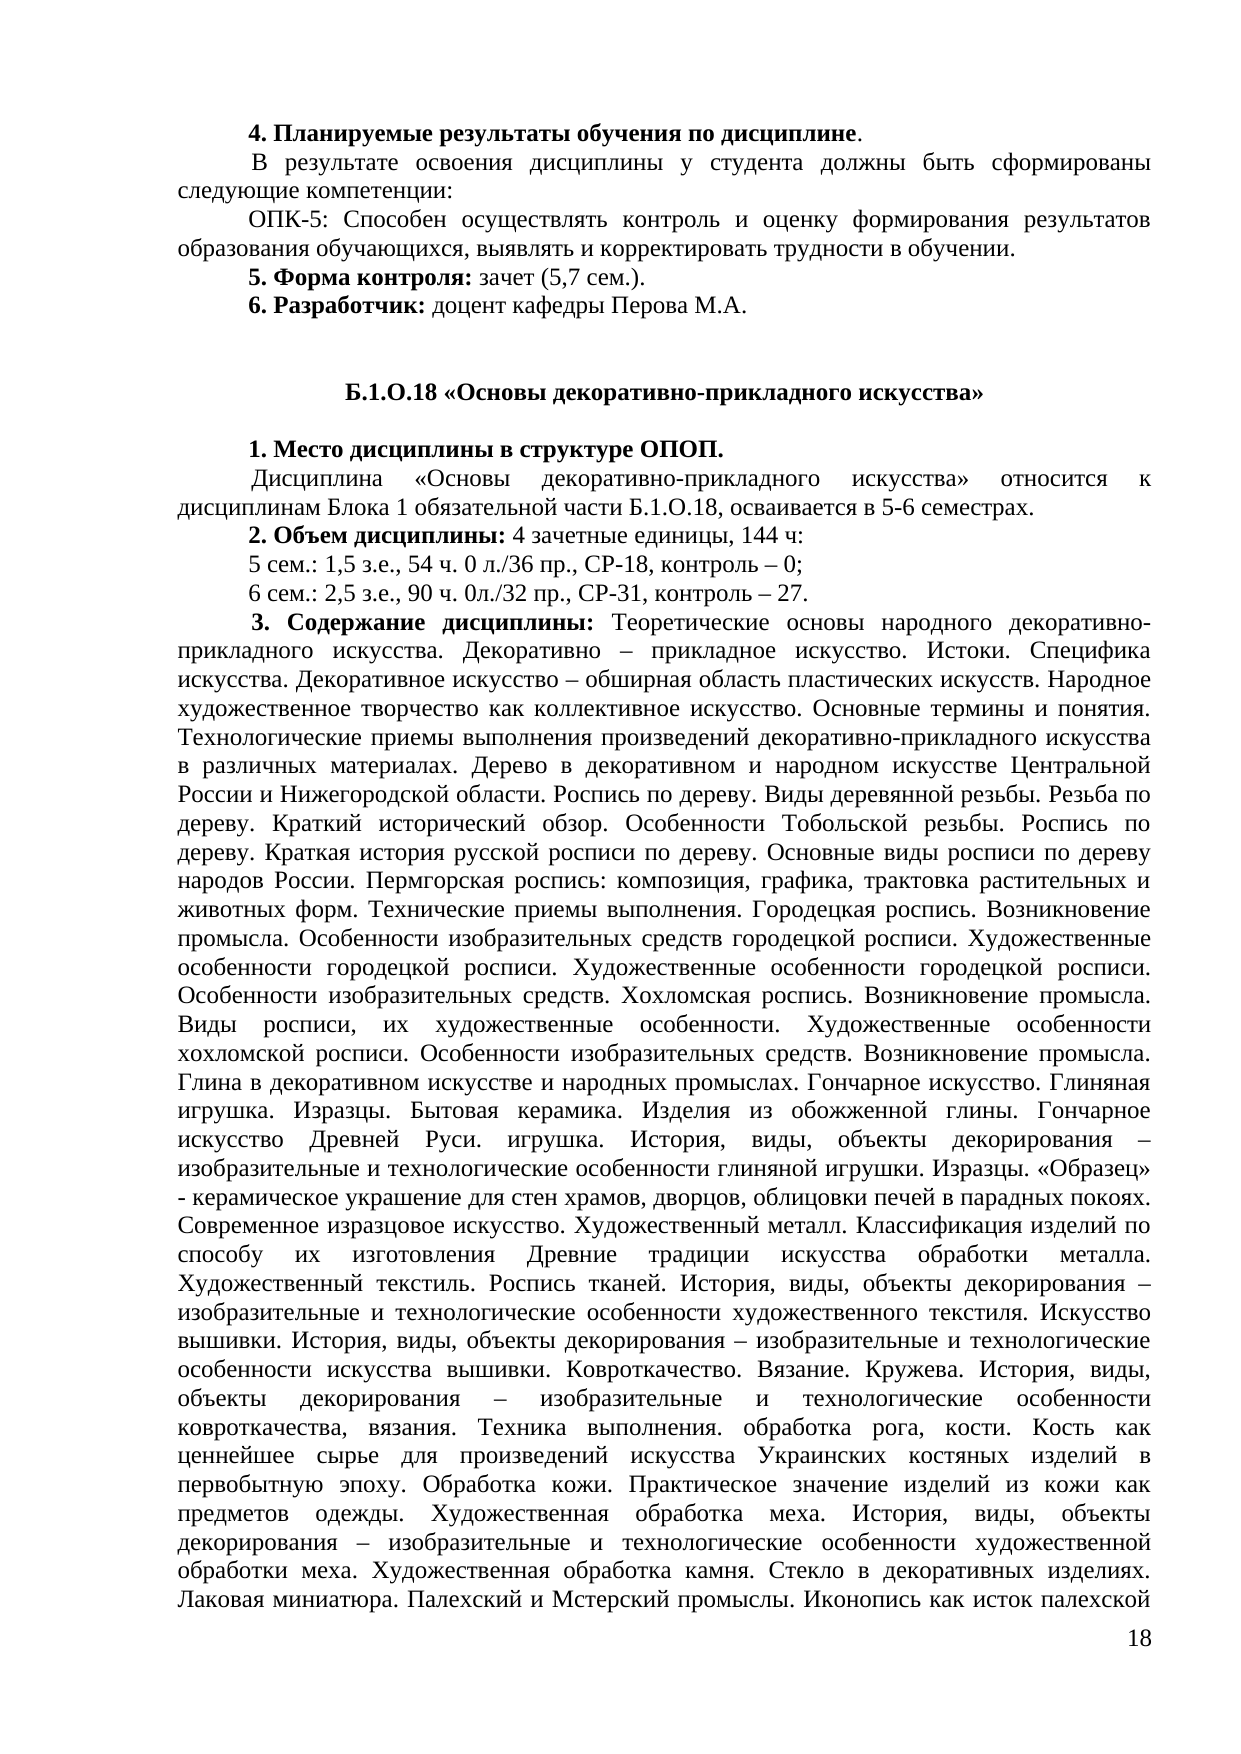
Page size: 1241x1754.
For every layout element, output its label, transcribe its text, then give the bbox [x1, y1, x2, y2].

text 5 сем.: 1,5 з.е., 54 ч. 0 л./36 пр., СР-18, контроль – 0; [177, 549, 1152, 578]
text ОПК-5: Способен осуществлять контроль и оценку формирования результатов образования обучающихся, выявлять и корректировать трудности в обучении. [177, 204, 1152, 262]
text 4. Планируемые результаты обучения по дисциплине. [177, 118, 1152, 147]
text 2. Объем дисциплины: 4 зачетные единицы, 144 ч: [177, 521, 1152, 549]
text В результате освоения дисциплины у студента должны быть сформированы следующие компетенции: [177, 147, 1152, 204]
text Б.1.О.18 «Основы декоративно-прикладного искусства» [177, 377, 1152, 406]
text 6 сем.: 2,5 з.е., 90 ч. 0л./32 пр., СР-31, контроль – 27. [177, 578, 1152, 607]
text 5. Форма контроля: зачет (5,7 сем.). [177, 262, 1152, 291]
text Дисциплина «Основы декоративно-прикладного искусства» относится к дисциплинам Блока 1 обязательной части Б.1.О.18, осваивается в 5-6 семестрах. [177, 463, 1152, 521]
text 1. Место дисциплины в структуре ОПОП. [177, 434, 1152, 463]
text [177, 607, 1152, 1613]
text 6. Разработчик: доцент кафедры Перова М.А. [177, 291, 1152, 319]
